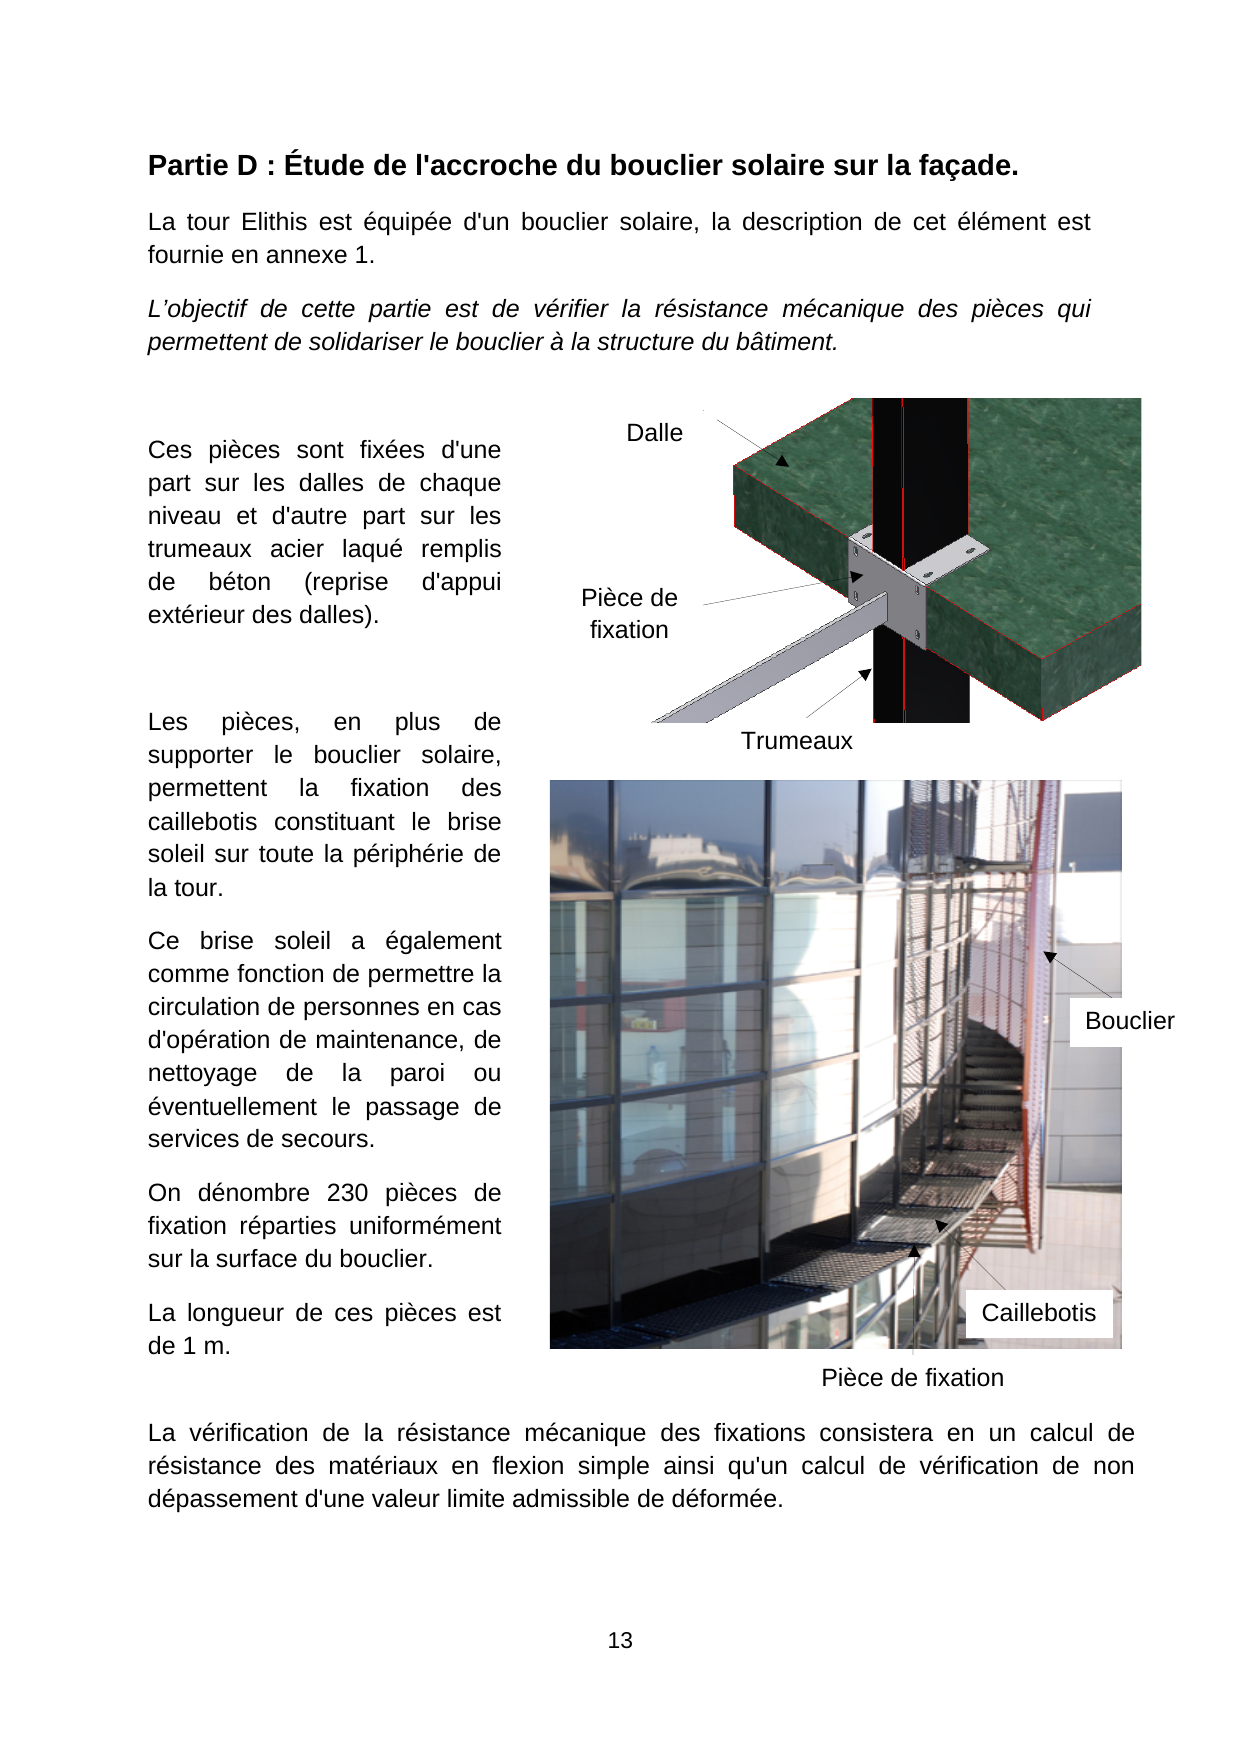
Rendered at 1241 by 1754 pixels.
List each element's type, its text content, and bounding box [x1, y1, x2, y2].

text Partie D : Étude de l'accroche du bouclier solaire sur la façade. [148, 148, 1093, 181]
text Ces pièces sont fixées d'une part sur les dalles de chaque niveau et d'autre part sur les trumeaux acier laqué remplis de béton (reprise d'appui extérieur des dalles). [148, 434, 502, 628]
text La longueur de ces pièces est de 1 m. [148, 1298, 502, 1360]
picture [549, 780, 1122, 1349]
text L’objectif de cette partie est de vérifier la résistance mécanique des pièces qui permettent de solidariser le bouclier à la structure du bâtiment. [148, 294, 1093, 356]
text Ce brise soleil a également comme fonction de permettre la circulation de personnes en cas d'opération de maintenance, de nettoyage de la paroi ou éventuellement le passage de services de secours. [148, 926, 502, 1153]
text On dénombre 230 pièces de fixation réparties uniformément sur la surface du bouclier. [148, 1178, 502, 1273]
text Les pièces, en plus de supporter le bouclier solaire, permettent la fixation des caillebotis constituant le brise soleil sur toute la périphérie de la tour. [148, 707, 502, 901]
text La tour Elithis est équipée d'un bouclier solaire, la description de cet élément est fournie en annexe 1. [148, 207, 1093, 269]
picture [603, 398, 1142, 723]
text La vérification de la résistance mécanique des fixations consistera en un calcul de résistance des matériaux en flexion simple ainsi qu'un calcul de vérification de non dépassement d'une valeur limite admissible de déformée. [148, 1385, 1137, 1513]
